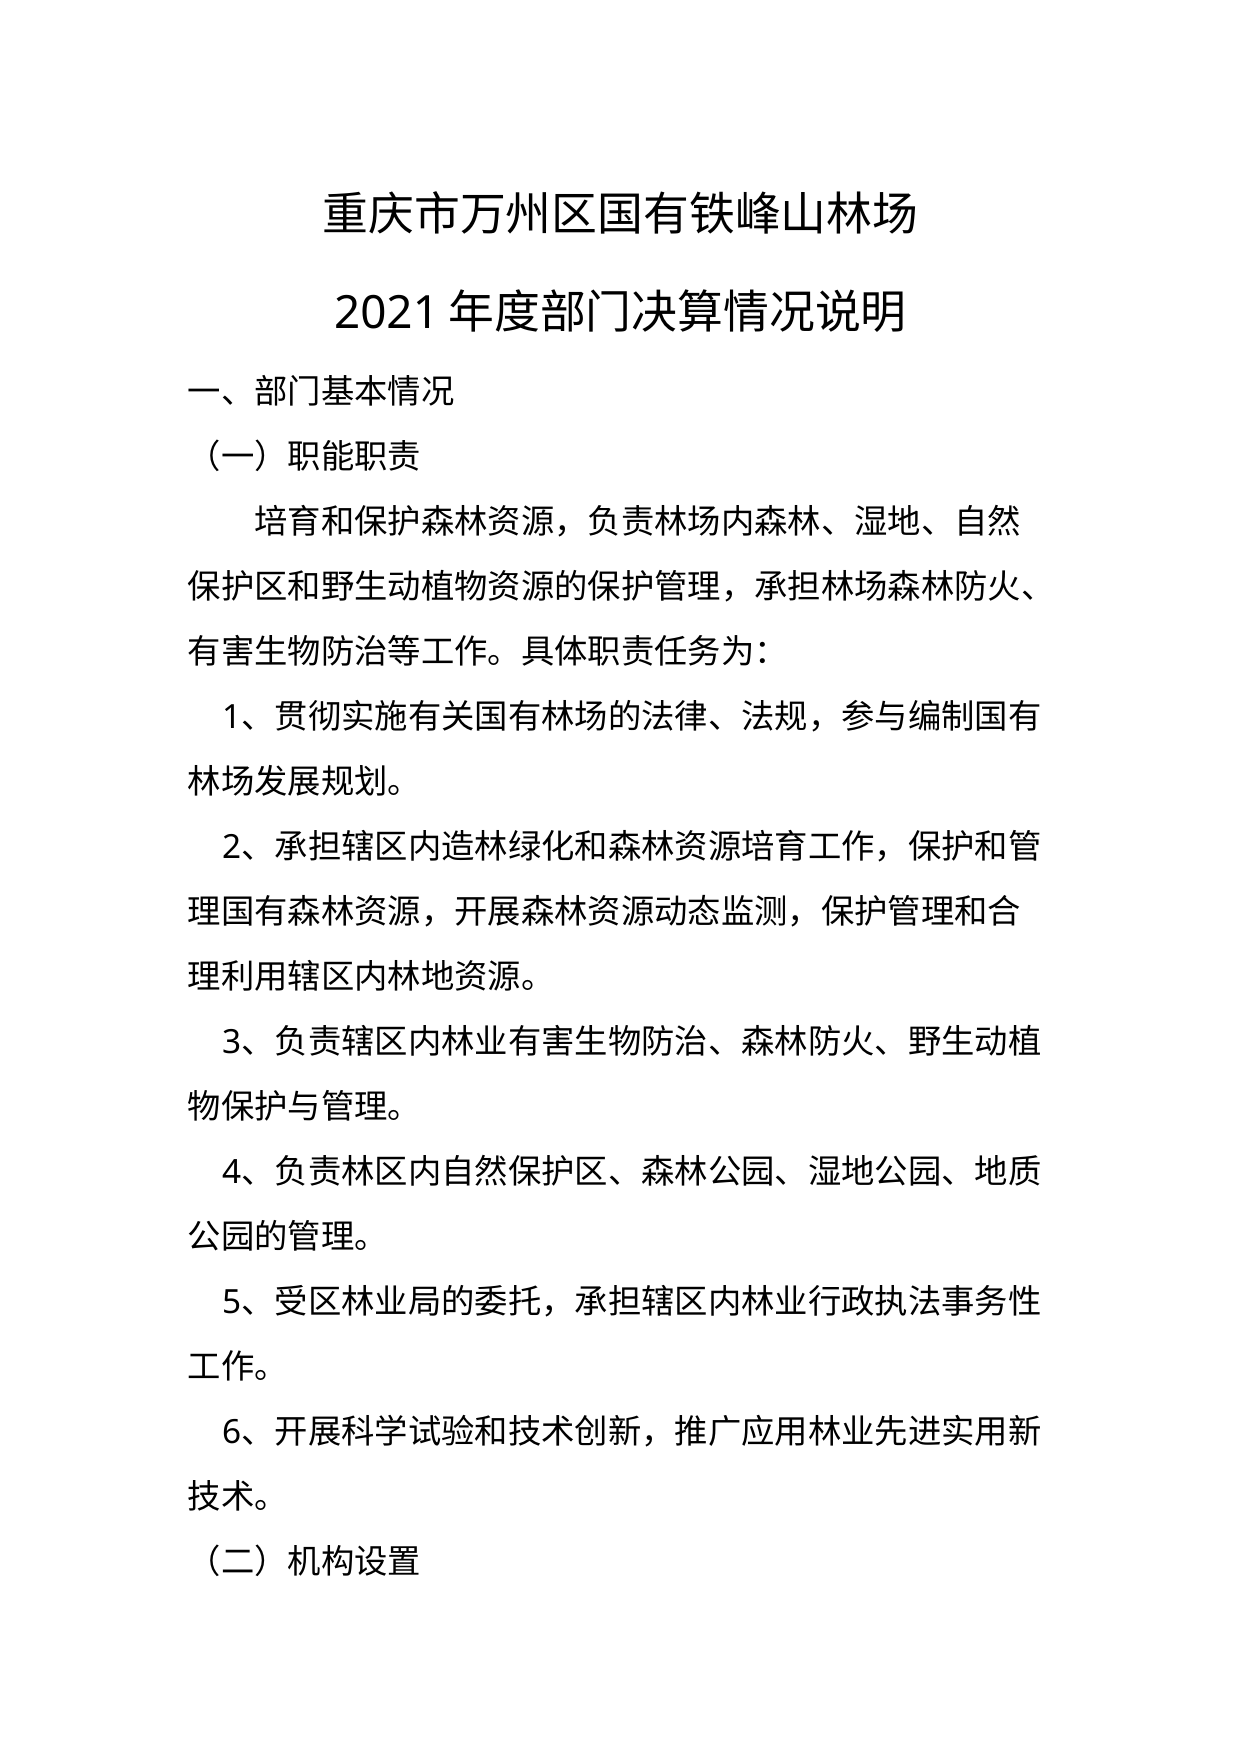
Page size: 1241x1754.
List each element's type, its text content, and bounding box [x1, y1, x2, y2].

text 培育和保护森林资源，负责林场内森林、湿地、自然保护区和野生动植物资源的保护管理，承担林场森林防火、有害生物防治等工作。具体职责任务为： 1、贯彻实施有关国有林场的法律、法规，参与编制国有林场发展规划。 2、承担辖区内造林绿化和森林资源培育工作，保护和管理国有森林资源，开展森林资源动态监测，保护管理和合理利用辖区内林地资源。 3、负责辖区内林业有害生物防治、森林防火、野生动植物保护与管理。 4、负责林区内自然保护区、森林公园、湿地公园、地质公园的管理。 5、受区林业局的委托，承担辖区内林业行政执法事务性工作。 6、开展科学试验和技术创新，推广应用林业先进实用新技术。 [187, 487, 1053, 1527]
list 机构设置 [187, 1527, 1053, 1592]
text 重庆市万州区国有铁峰山林场 [187, 162, 1053, 259]
list 部门基本情况 [187, 357, 1053, 422]
list （一）职能职责 [187, 422, 1053, 487]
text 2021年度部门决算情况说明 [187, 259, 1053, 357]
